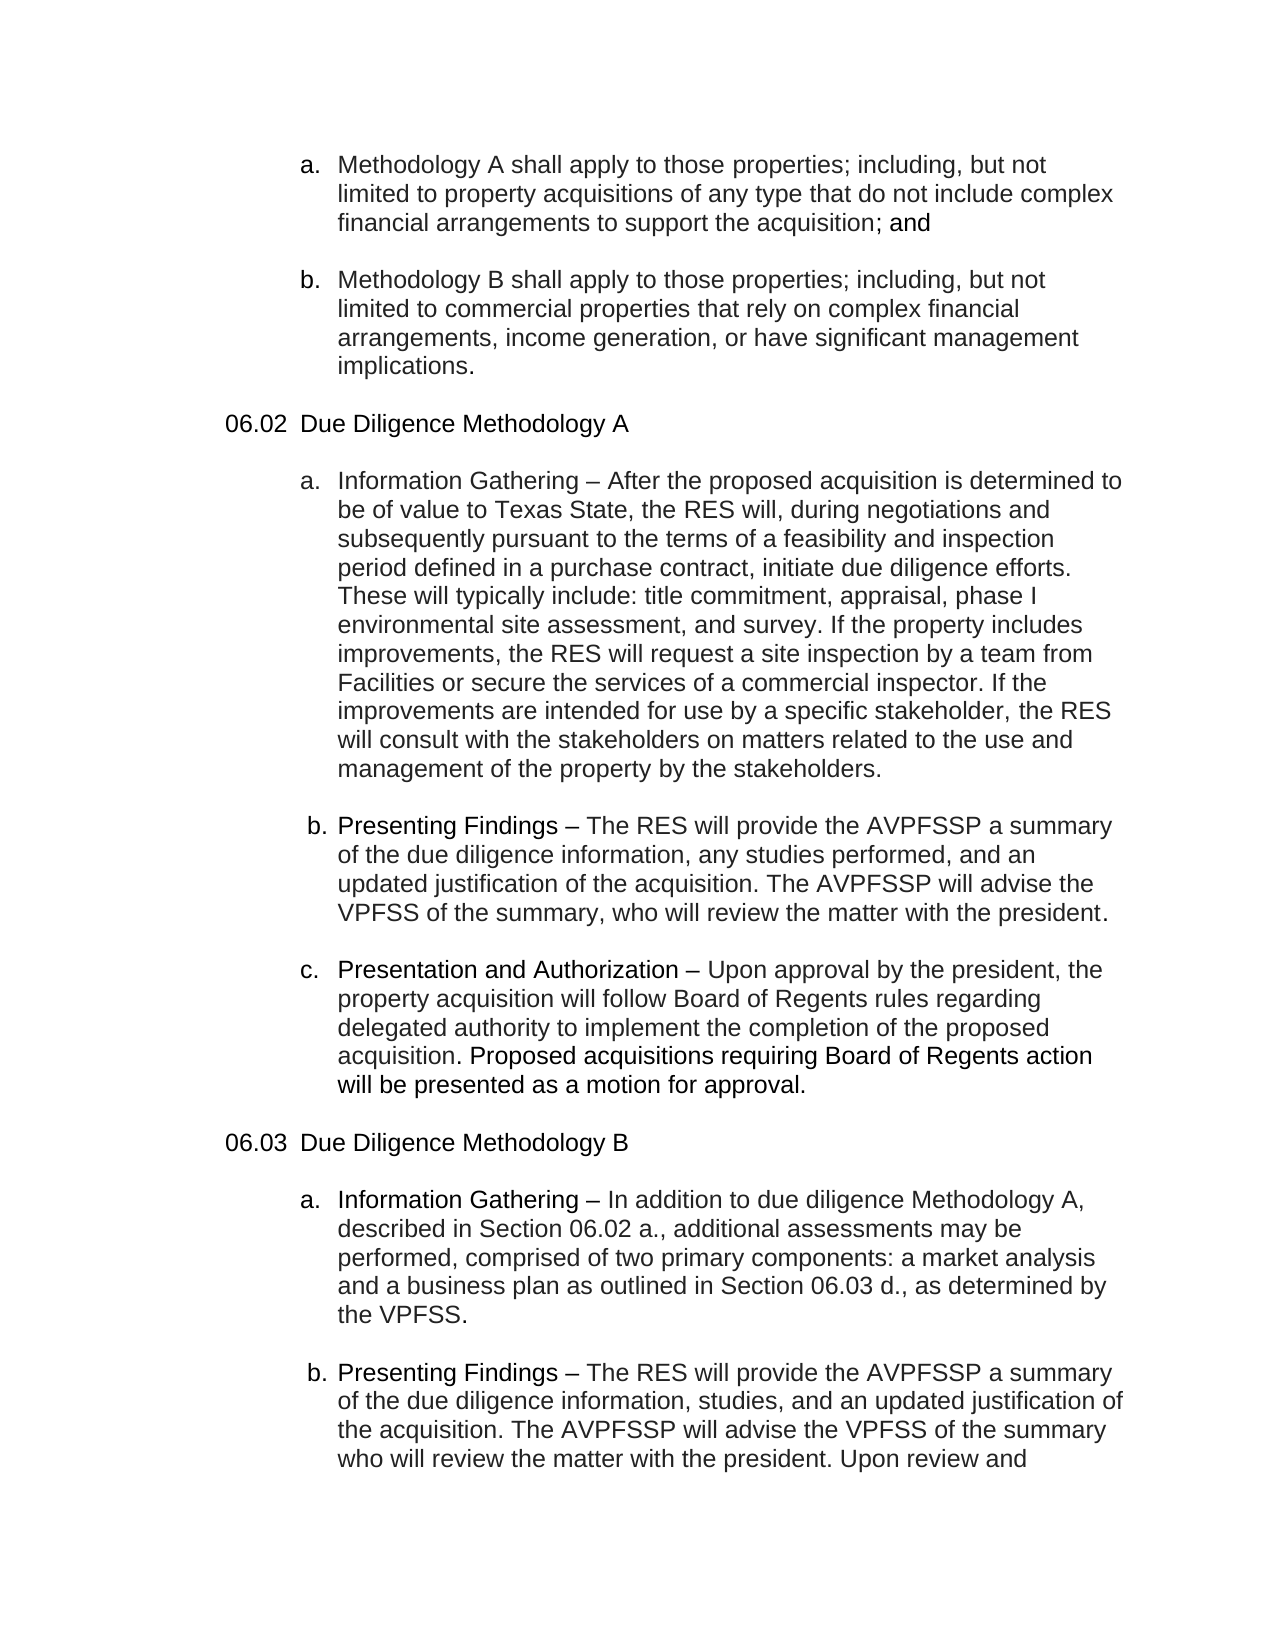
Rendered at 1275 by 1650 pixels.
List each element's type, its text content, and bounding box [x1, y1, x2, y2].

text c. Presentation and Authorization – Upon approval by the president, the property acquisition will follow Board of Regents rules regarding delegated authority to implement the completion of the proposed acquisition. Proposed acquisitions requiring Board of Regents action will be presented as a motion for approval. [300, 955, 1125, 1099]
text 06.03 Due Diligence Methodology B [225, 1127, 1125, 1156]
text b. Presenting Findings – The RES will provide the AVPFSSP a summary of the due diligence information, any studies performed, and an updated justification of the acquisition. The AVPFSSP will advise the VPFSS of the summary, who will review the matter with the president. [300, 811, 1125, 926]
list Information Gathering – In addition to due diligence Methodology A, described in Section 06.02 a., additional assessments may be performed, comprised of two primary components: a market analysis and a business plan as outlined in Section 06.03 d., as determined by the VPFSS. [300, 1185, 1125, 1329]
text 06.02 Due Diligence Methodology A [225, 409, 1125, 437]
list Methodology B shall apply to those properties; including, but not limited to commercial properties that rely on complex financial arrangements, income generation, or have significant management implications. [300, 265, 1125, 380]
list Methodology A shall apply to those properties; including, but not limited to property acquisitions of any type that do not include complex financial arrangements to support the acquisition; and [300, 150, 1125, 236]
list Information Gathering – After the proposed acquisition is determined to be of value to Texas State, the RES will, during negotiations and subsequently pursuant to the terms of a feasibility and inspection period defined in a purchase contract, initiate due diligence efforts. These will typically include: title commitment, appraisal, phase I environmental site assessment, and survey. If the property includes improvements, the RES will request a site inspection by a team from Facilities or secure the services of a commercial inspector. If the improvements are intended for use by a specific stakeholder, the RES will consult with the stakeholders on matters related to the use and management of the property by the stakeholders. [300, 466, 1125, 782]
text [300, 1357, 1125, 1472]
